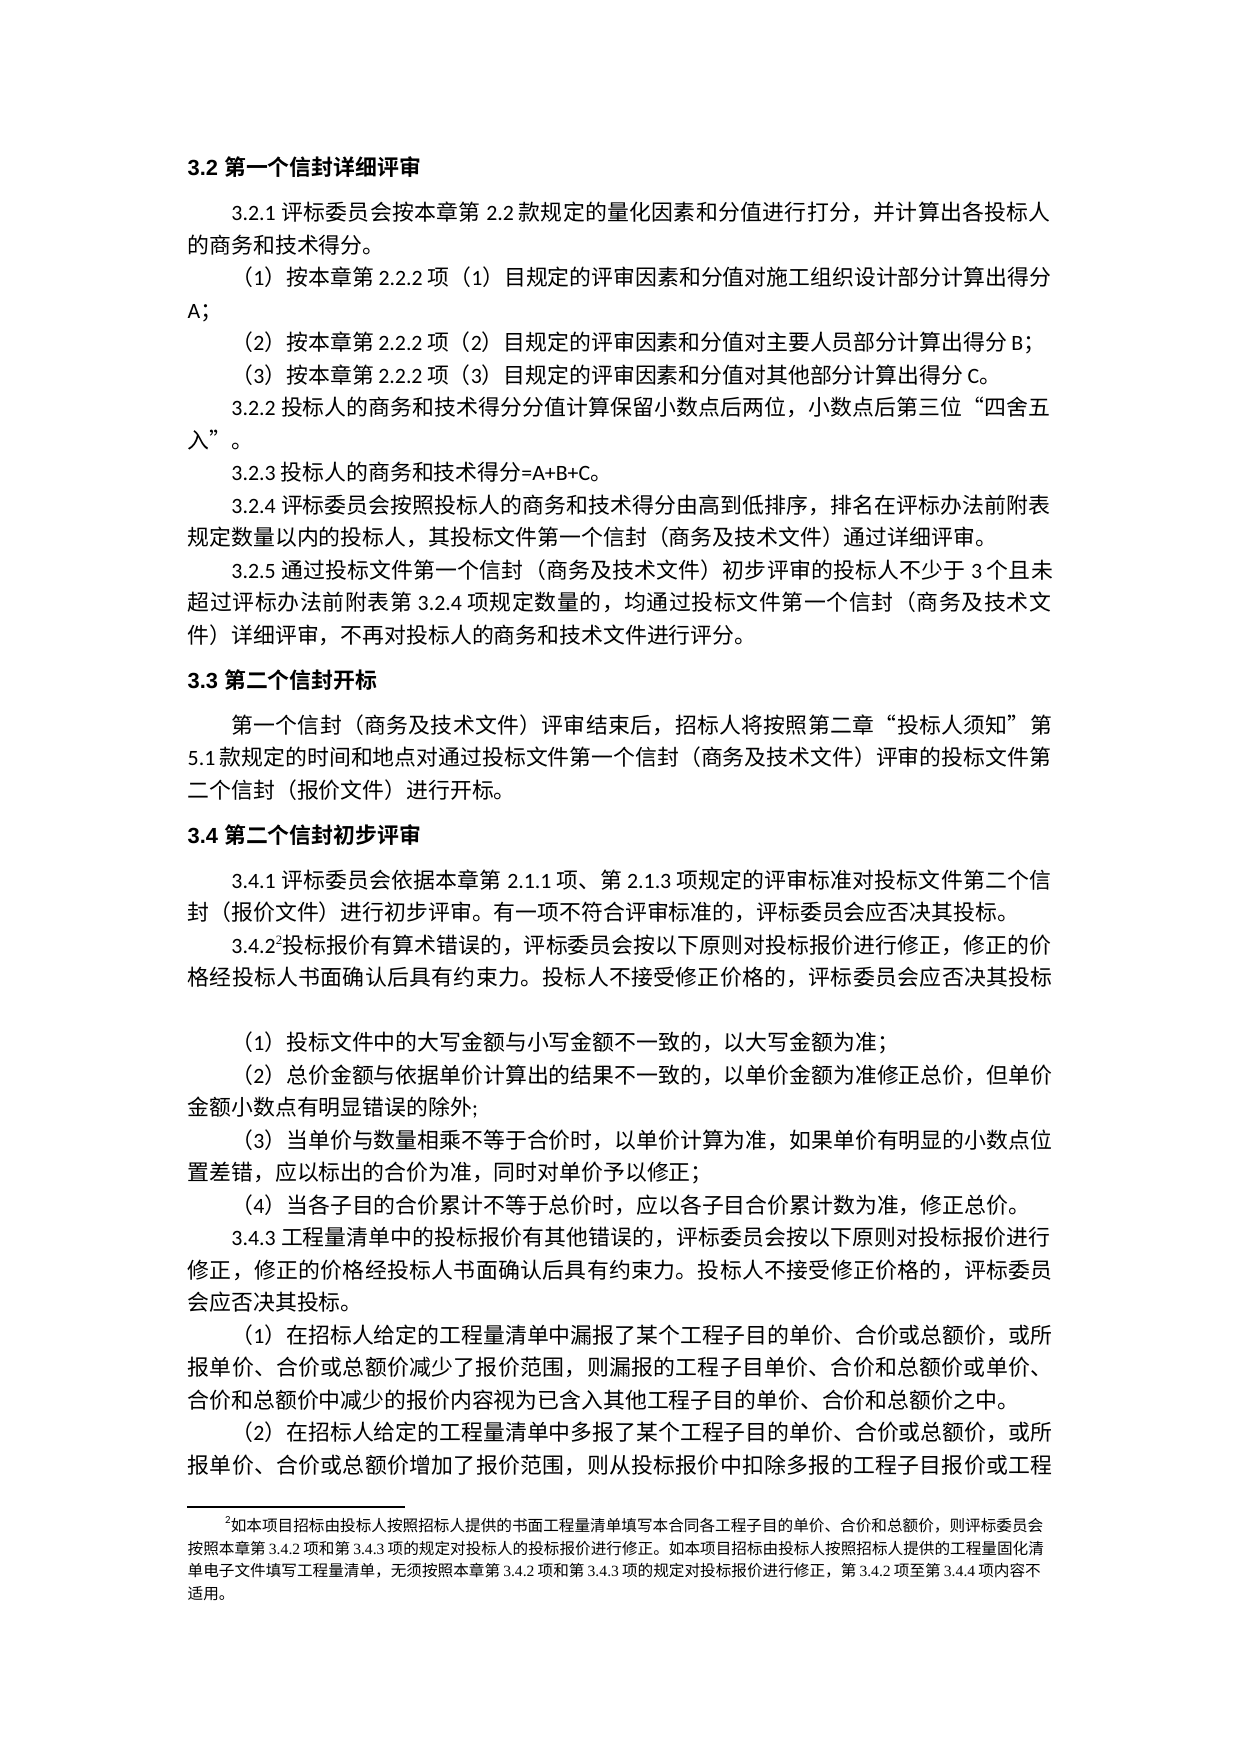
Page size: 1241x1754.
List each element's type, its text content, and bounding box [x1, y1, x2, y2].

text 3.4.1 评标委员会依据本章第2.1.1项、第2.1.3项规定的评审标准对投标文件第二个信封（报价文件）进行初步评审。有一项不符合评审标准的，评标委员会应否决其投标。 [187, 862, 1053, 927]
text 第一个信封（商务及技术文件）评审结束后，招标人将按照第二章“投标人须知”第5.1款规定的时间和地点对通过投标文件第一个信封（商务及技术文件）评审的投标文件第二个信封（报价文件）进行开标。 [187, 707, 1053, 805]
text 3.4.3 工程量清单中的投标报价有其他错误的，评标委员会按以下原则对投标报价进行修正，修正的价格经投标人书面确认后具有约束力。投标人不接受修正价格的，评标委员会应否决其投标。 [187, 1220, 1053, 1317]
text 3.2.1 评标委员会按本章第2.2款规定的量化因素和分值进行打分，并计算出各投标人的商务和技术得分。 [187, 195, 1053, 260]
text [187, 1415, 1053, 1480]
text （1）投标文件中的大写金额与小写金额不一致的，以大写金额为准； [187, 1025, 1053, 1057]
text （2）按本章第2.2.2项（2）目规定的评审因素和分值对主要人员部分计算出得分B； [187, 325, 1053, 357]
text （2）总价金额与依据单价计算出的结果不一致的，以单价金额为准修正总价，但单价金额小数点有明显错误的除外; [187, 1057, 1053, 1122]
text （3）当单价与数量相乘不等于合价时，以单价计算为准，如果单价有明显的小数点位置差错，应以标出的合价为准，同时对单价予以修正； [187, 1122, 1053, 1187]
text 3.2.5 通过投标文件第一个信封（商务及技术文件）初步评审的投标人不少于3个且未超过评标办法前附表第3.2.4项规定数量的，均通过投标文件第一个信封（商务及技术文件）详细评审，不再对投标人的商务和技术文件进行评分。 [187, 552, 1053, 650]
subtitle 3.2 第一个信封详细评审 [187, 150, 1053, 182]
text 3.4.2投标报价有算术错误的，评标委员会按以下原则对投标报价进行修正，修正的价格经投标人书面确认后具有约束力。投标人不接受修正价格的，评标委员会应否决其投标。 [187, 927, 1053, 1025]
text 3.2.3 投标人的商务和技术得分=A+B+C。 [187, 455, 1053, 487]
text （1）在招标人给定的工程量清单中漏报了某个工程子目的单价、合价或总额价，或所报单价、合价或总额价减少了报价范围，则漏报的工程子目单价、合价和总额价或单价、合价和总额价中减少的报价内容视为已含入其他工程子目的单价、合价和总额价之中。 [187, 1317, 1053, 1415]
subtitle 3.3 第二个信封开标 [187, 662, 1053, 695]
text （3）按本章第2.2.2项（3）目规定的评审因素和分值对其他部分计算出得分C。 [187, 357, 1053, 390]
text （1）按本章第2.2.2项（1）目规定的评审因素和分值对施工组织设计部分计算出得分A； [187, 260, 1053, 325]
text 3.2.2 投标人的商务和技术得分分值计算保留小数点后两位，小数点后第三位“四舍五入”。 [187, 390, 1053, 455]
subtitle 3.4 第二个信封初步评审 [187, 817, 1053, 850]
text 3.2.4 评标委员会按照投标人的商务和技术得分由高到低排序，排名在评标办法前附表规定数量以内的投标人，其投标文件第一个信封（商务及技术文件）通过详细评审。 [187, 487, 1053, 552]
text （4）当各子目的合价累计不等于总价时，应以各子目合价累计数为准，修正总价。 [187, 1187, 1053, 1220]
